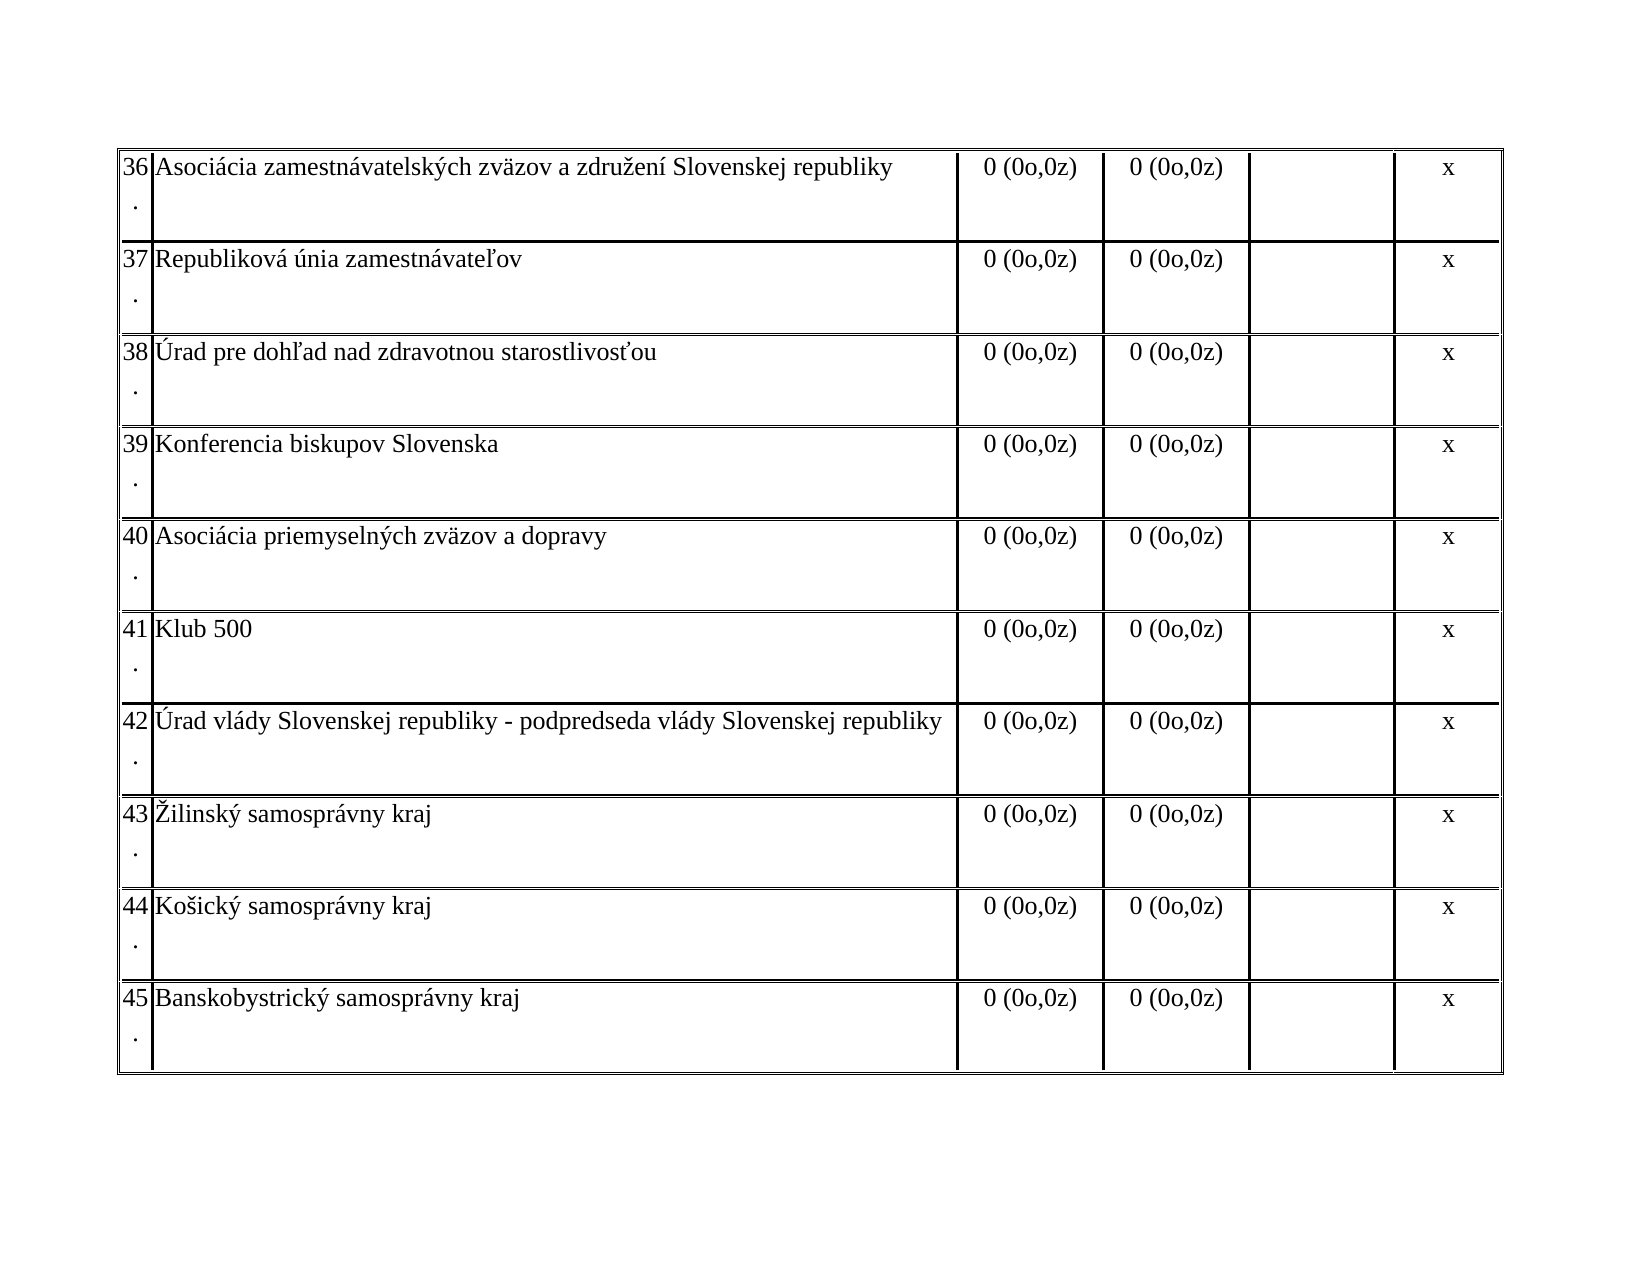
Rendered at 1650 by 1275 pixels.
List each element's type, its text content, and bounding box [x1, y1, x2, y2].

table_cell 44. [118, 887, 152, 979]
table_cell x [1394, 151, 1501, 240]
table_cell x [1394, 887, 1502, 979]
table_cell 39. [118, 425, 152, 517]
table_cell [1249, 149, 1394, 240]
table_cell x [1394, 425, 1502, 517]
table_cell 0 (0o,0z) [959, 336, 1102, 425]
table_cell [1249, 983, 1394, 1072]
table_cell 0 (0o,0z) [959, 613, 1102, 702]
table_cell [1251, 243, 1393, 332]
table_cell x [1396, 240, 1501, 332]
table_cell 0 (0o,0z) [959, 798, 1102, 887]
table_cell 0 (0o,0z) [1105, 890, 1248, 979]
table_cell 0 (0o,0z) [1105, 798, 1248, 887]
table_cell 42. [120, 702, 151, 794]
table_cell 0 (0o,0z) [959, 428, 1102, 517]
table_cell [1251, 798, 1393, 887]
table_cell 0 (0o,0z) [1105, 613, 1248, 702]
table_cell 0 (0o,0z) [1105, 521, 1248, 609]
table_cell 0 (0o,0z) [959, 243, 1102, 332]
table_cell 45. [120, 979, 152, 1072]
table_cell 40. [120, 517, 151, 609]
table_cell x [1396, 702, 1501, 794]
table_cell Konferencia biskupov Slovenska [154, 428, 956, 517]
table_cell 0 (0o,0z) [959, 705, 1102, 794]
table_cell x [1394, 979, 1501, 1072]
table_cell 36. [120, 151, 152, 240]
table_cell Žilinský samosprávny kraj [154, 798, 956, 887]
table_cell [1251, 705, 1393, 794]
table_cell 43. [120, 794, 151, 887]
table_cell 38. [120, 332, 151, 425]
table_cell 0 (0o,0z) [1105, 336, 1248, 425]
table_cell 0 (0o,0z) [1103, 983, 1249, 1072]
table_cell 37. [120, 240, 151, 332]
table_cell x [1396, 332, 1501, 425]
table_cell Banskobystrický samosprávny kraj [152, 983, 957, 1072]
table_cell Asociácia zamestnávatelských zväzov a združení Slovenskej republiky [152, 151, 957, 240]
table_cell x [1396, 517, 1501, 609]
table_cell Košický samosprávny kraj [154, 890, 956, 979]
table_cell Úrad vlády Slovenskej republiky - podpredseda vlády Slovenskej republiky [154, 705, 956, 794]
table_cell 0 (0o,0z) [1105, 428, 1248, 517]
table_cell Republiková únia zamestnávateľov [154, 243, 956, 332]
table_cell [1251, 521, 1393, 609]
table_cell Klub 500 [154, 613, 956, 702]
table_cell 0 (0o,0z) [1103, 151, 1249, 240]
table_cell 0 (0o,0z) [959, 890, 1102, 979]
table_cell x [1396, 610, 1501, 702]
table_cell [1251, 890, 1393, 979]
table_cell [1251, 428, 1393, 517]
table_cell Úrad pre dohľad nad zdravotnou starostlivosťou [154, 336, 956, 425]
table_cell 0 (0o,0z) [957, 983, 1103, 1072]
table_cell 41. [120, 610, 151, 702]
table_cell 0 (0o,0z) [959, 521, 1102, 609]
table_cell [1251, 336, 1393, 425]
table_cell 0 (0o,0z) [1105, 705, 1248, 794]
table_cell 0 (0o,0z) [957, 151, 1103, 240]
table_cell [1251, 613, 1393, 702]
table_cell x [1396, 794, 1501, 887]
table_cell Asociácia priemyselných zväzov a dopravy [154, 521, 956, 609]
table_cell 0 (0o,0z) [1105, 243, 1248, 332]
